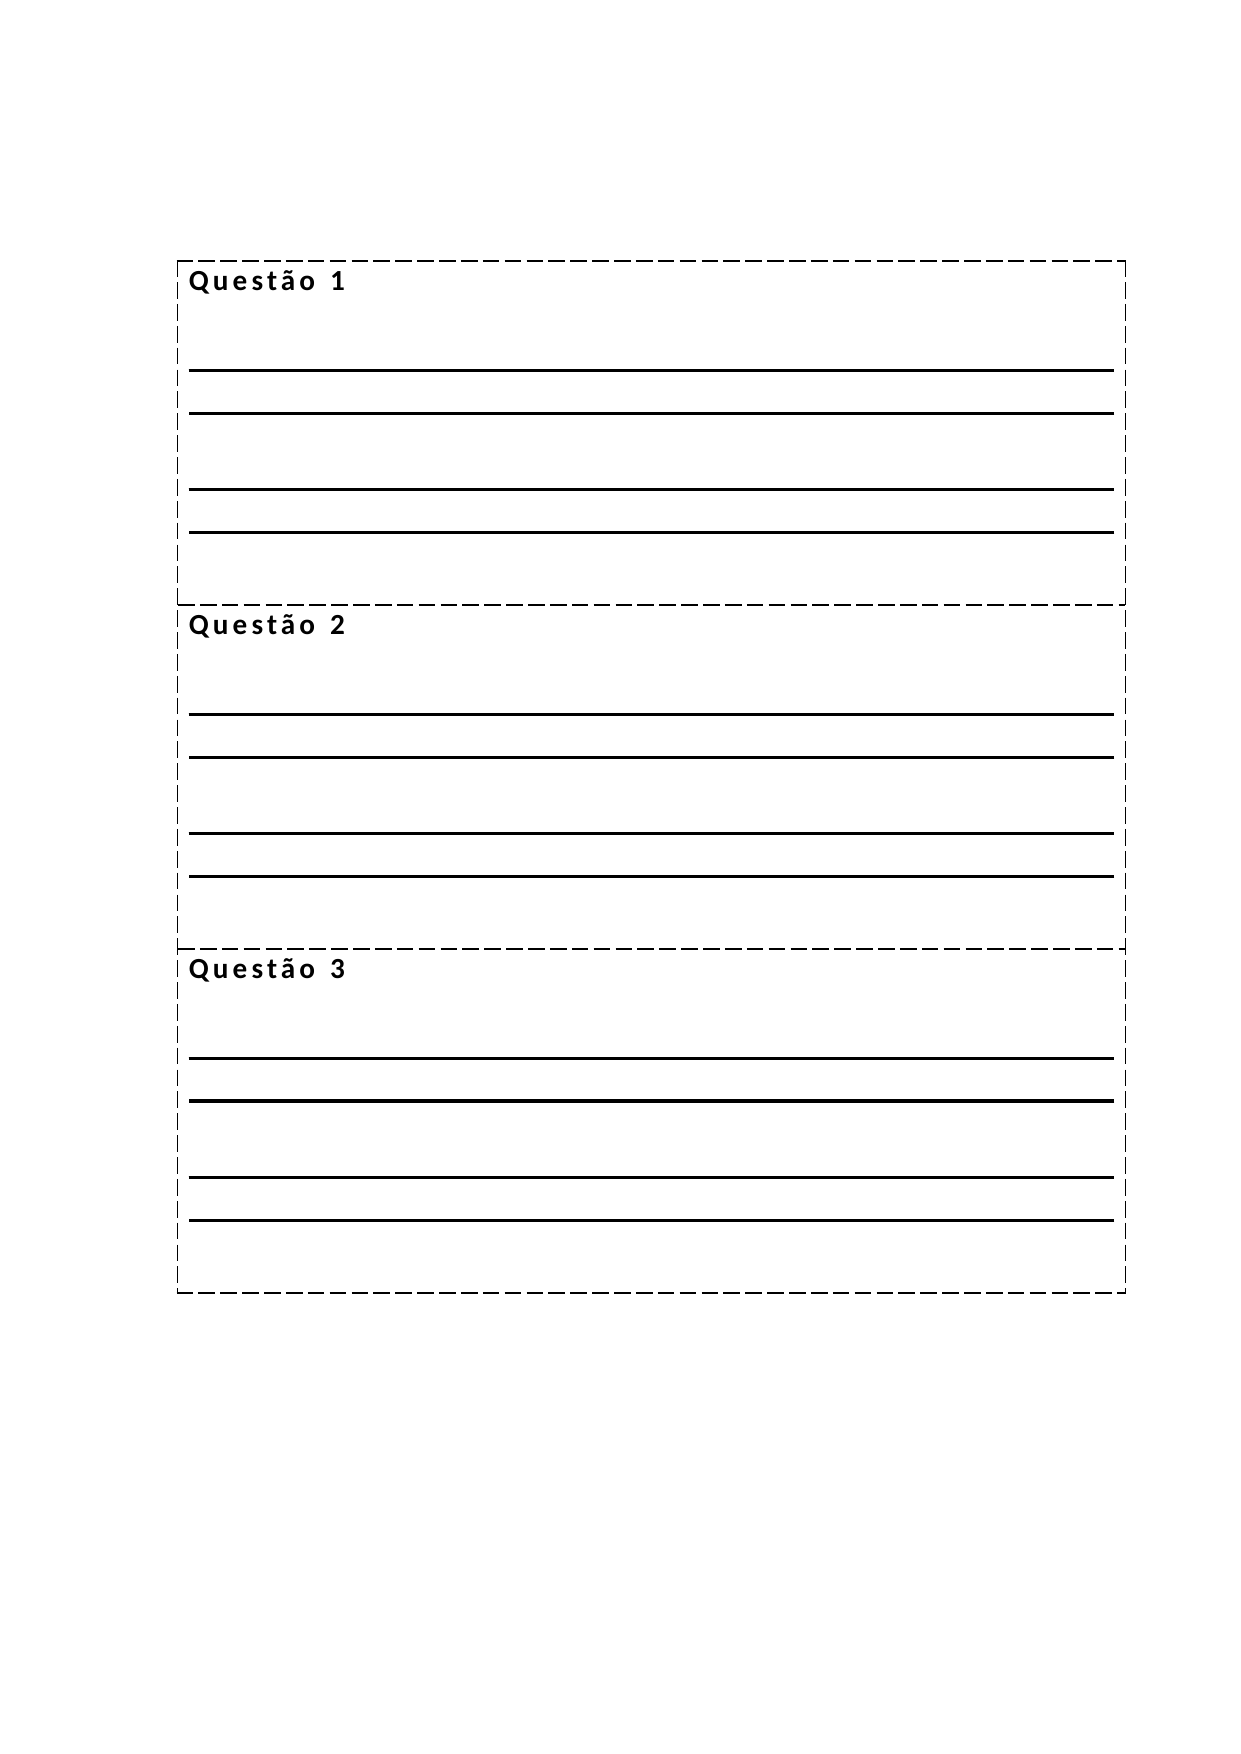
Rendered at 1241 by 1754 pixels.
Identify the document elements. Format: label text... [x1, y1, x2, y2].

table_cell Questão 3 [177, 948, 1126, 1292]
table_cell Questão 2 [177, 604, 1126, 948]
table_header Questão 1 [177, 260, 1126, 604]
